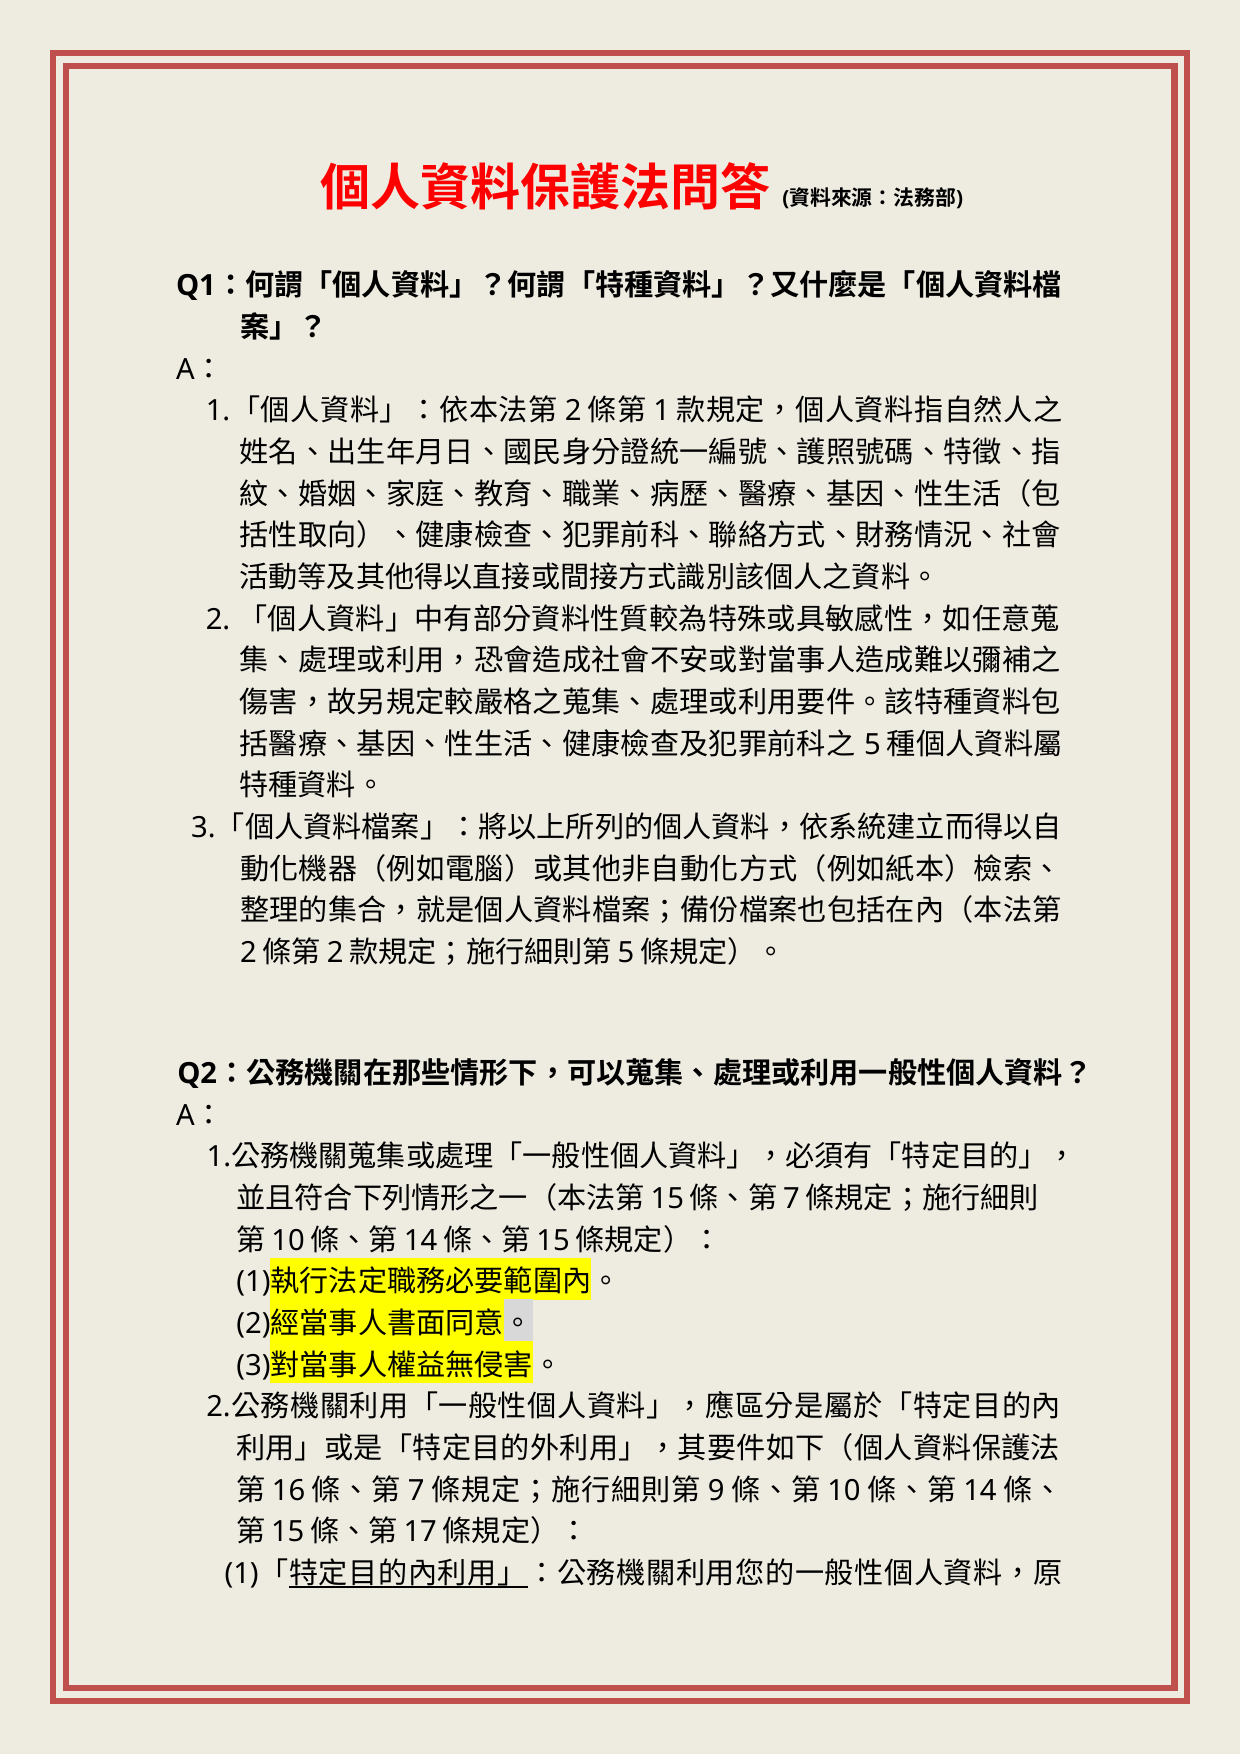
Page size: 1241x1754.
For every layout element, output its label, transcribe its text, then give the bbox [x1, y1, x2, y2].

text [224, 1550, 1063, 1592]
text 3.「個人資料檔案」：將以上所列的個人資料，依系統建立而得以自動化機器（例如電腦）或其他非自動化方式（例如紙本）檢索、整理的集合，就是個人資料檔案；備份檔案也包括在內（本法第2條第2款規定；施行細則第5條規定）。 [176, 804, 1063, 971]
text Q1：何謂「個人資料」？何謂「特種資料」？又什麼是「個人資料檔案」？ [176, 262, 1063, 346]
text 2.公務機關利用「一般性個人資料」，應區分是屬於「特定目的內利用」或是「特定目的外利用」，其要件如下（個人資料保護法第16條、第7條規定；施行細則第9條、第10條、第14條、第15條、第17條規定）： [206, 1383, 1063, 1550]
text A： [176, 1092, 1063, 1133]
text 1.「個人資料」：依本法第2條第1款規定，個人資料指自然人之姓名、出生年月日、國民身分證統一編號、護照號碼、特徵、指紋、婚姻、家庭、教育、職業、病歷、醫療、基因、性生活（包括性取向）、健康檢查、犯罪前科、聯絡方式、財務情況、社會活動等及其他得以直接或間接方式識別該個人之資料。 [206, 387, 1063, 596]
text 1.公務機關蒐集或處理「一般性個人資料」，必須有「特定目的」，並且符合下列情形之一（本法第15條、第7條規定；施行細則第10條、第14條、第15條規定）： (1)執行法定職務必要範圍內。 (2)經當事人書面同意。 (3)對當事人權益無侵害。 [206, 1133, 1063, 1383]
text 個人資料保護法問答 (資料來源：法務部) [177, 146, 1063, 221]
text Q2：公務機關在那些情形下，可以蒐集、處理或利用一般性個人資料？ [177, 1050, 1063, 1092]
text A： [176, 346, 1063, 387]
text 2. 「個人資料」中有部分資料性質較為特殊或具敏感性，如任意蒐集、處理或利用，恐會造成社會不安或對當事人造成難以彌補之傷害，故另規定較嚴格之蒐集、處理或利用要件。該特種資料包括醫療、基因、性生活、健康檢查及犯罪前科之5種個人資料屬特種資料。 [206, 596, 1063, 804]
